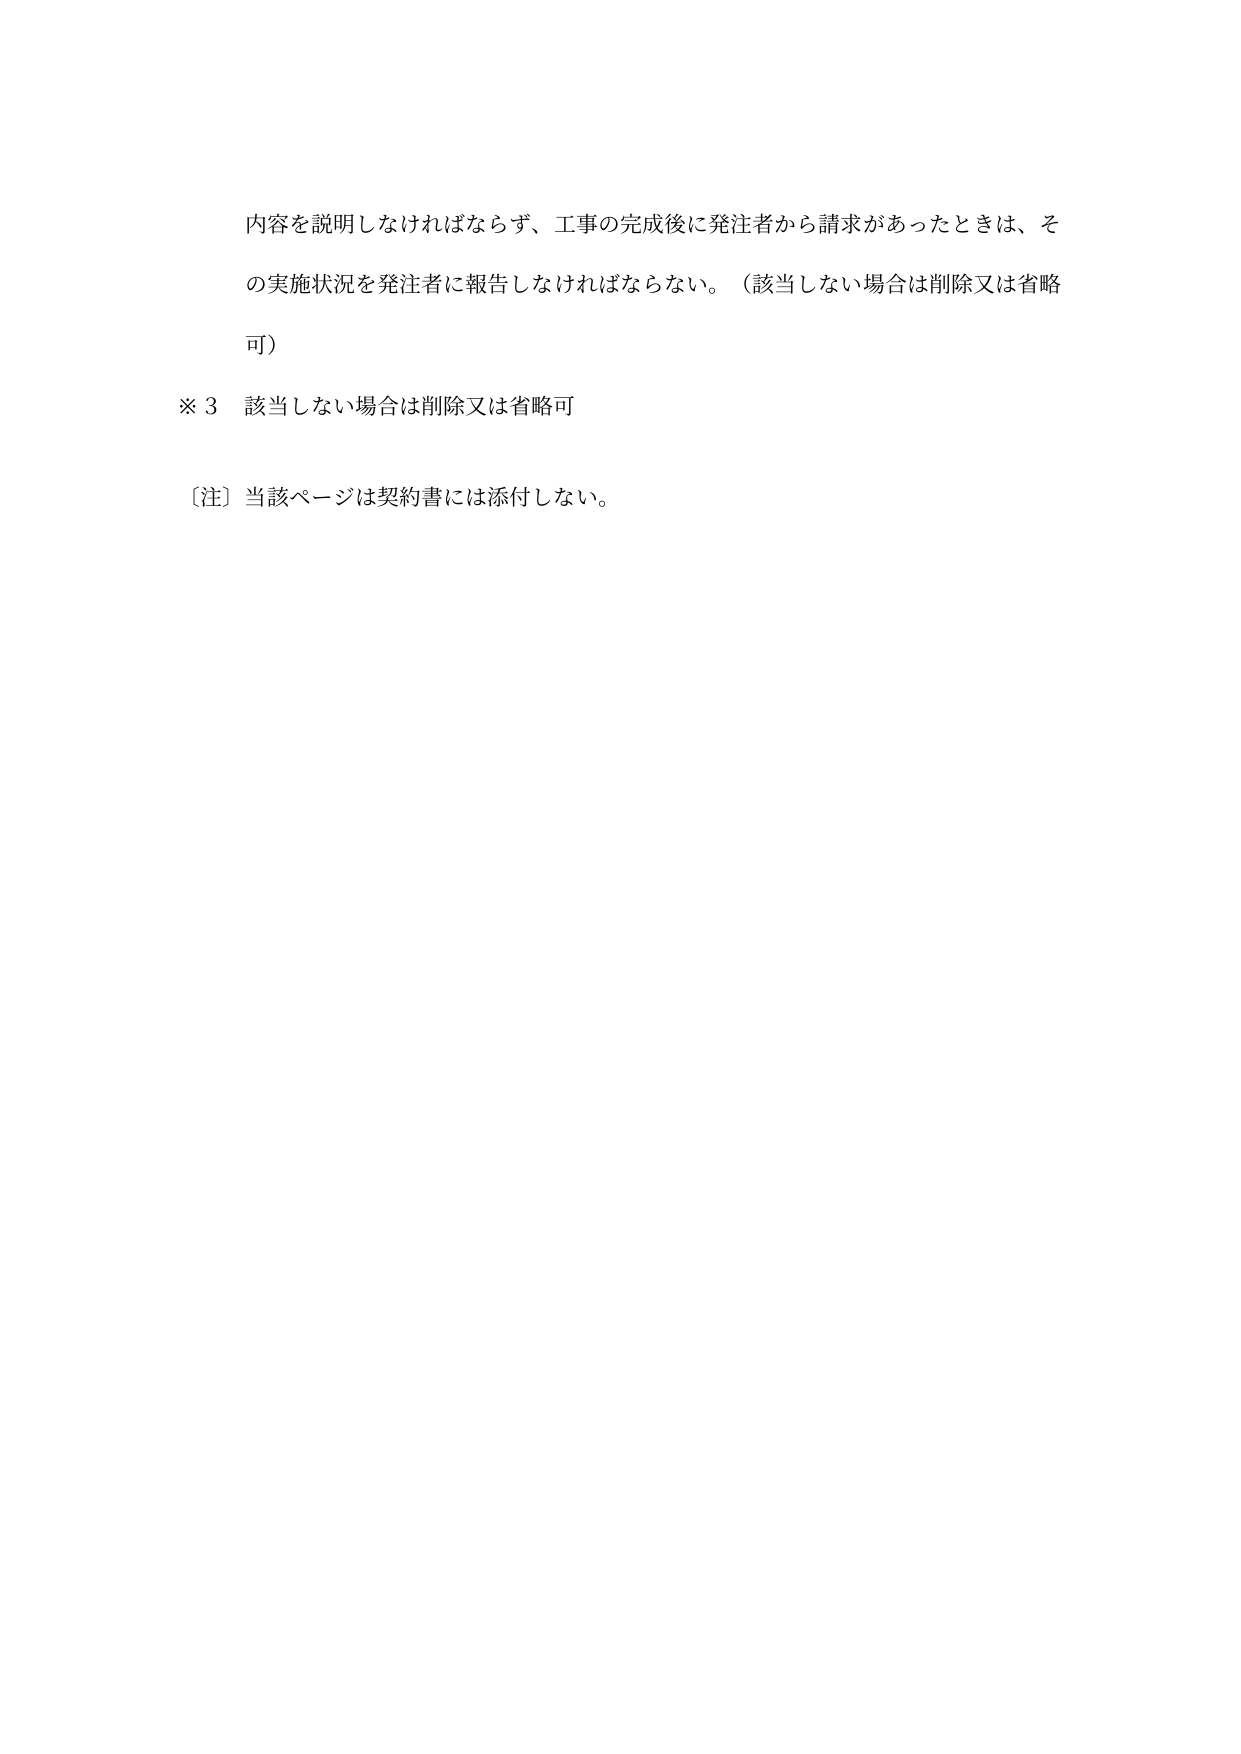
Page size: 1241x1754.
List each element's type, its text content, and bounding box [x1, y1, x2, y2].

text 〔注〕当該ページは契約書には添付しない。 [178, 466, 1062, 527]
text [178, 192, 1062, 374]
text ※３ 該当しない場合は削除又は省略可 [178, 374, 1062, 435]
